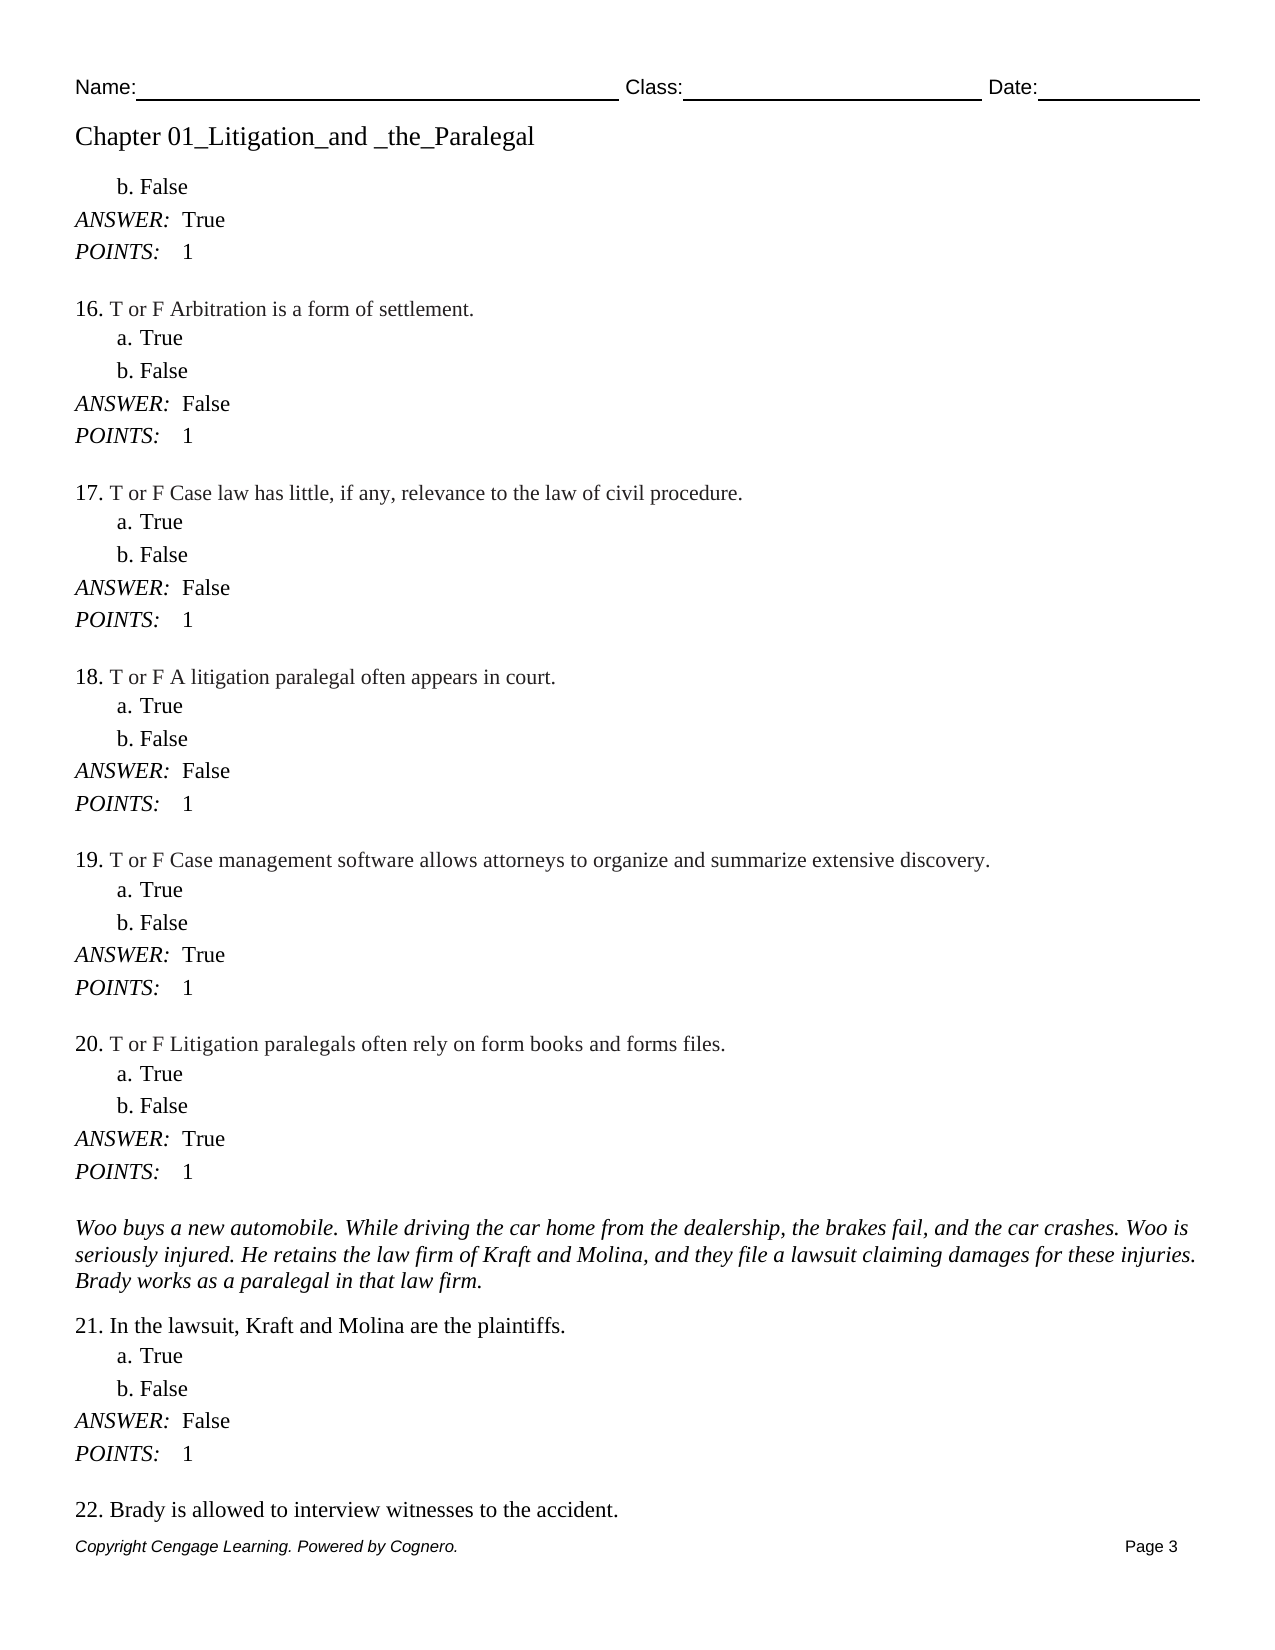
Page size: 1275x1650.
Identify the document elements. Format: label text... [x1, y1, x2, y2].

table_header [75, 170, 1200, 268]
table_header 20. T or F Litigation paralegals often rely on form books and forms files. [75, 1030, 1200, 1187]
table_header 18. T or F A litigation paralegal often appears in court. [75, 663, 1200, 819]
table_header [75, 1496, 1200, 1523]
table_header 16. T or F Arbitration is a form of settlement. [75, 295, 1200, 452]
table_header 19. T or F Case management software allows attorneys to organize and summarize extensive discovery. [75, 847, 1200, 1003]
table_header Woo buys a new automobile. While driving the car home from the dealership, the brakes fail, and the car crashes. Woo is seriously injured. He retains the law firm of Kraft and Molina, and they file a lawsuit claiming damages for these injuries. Brady works as a paralegal in that law firm. [75, 1214, 1200, 1293]
table_header 21. In the lawsuit, Kraft and Molina are the plaintiffs. [75, 1313, 1200, 1469]
table_header 17. T or F Case law has little, if any, relevance to the law of civil procedure. [75, 479, 1200, 636]
